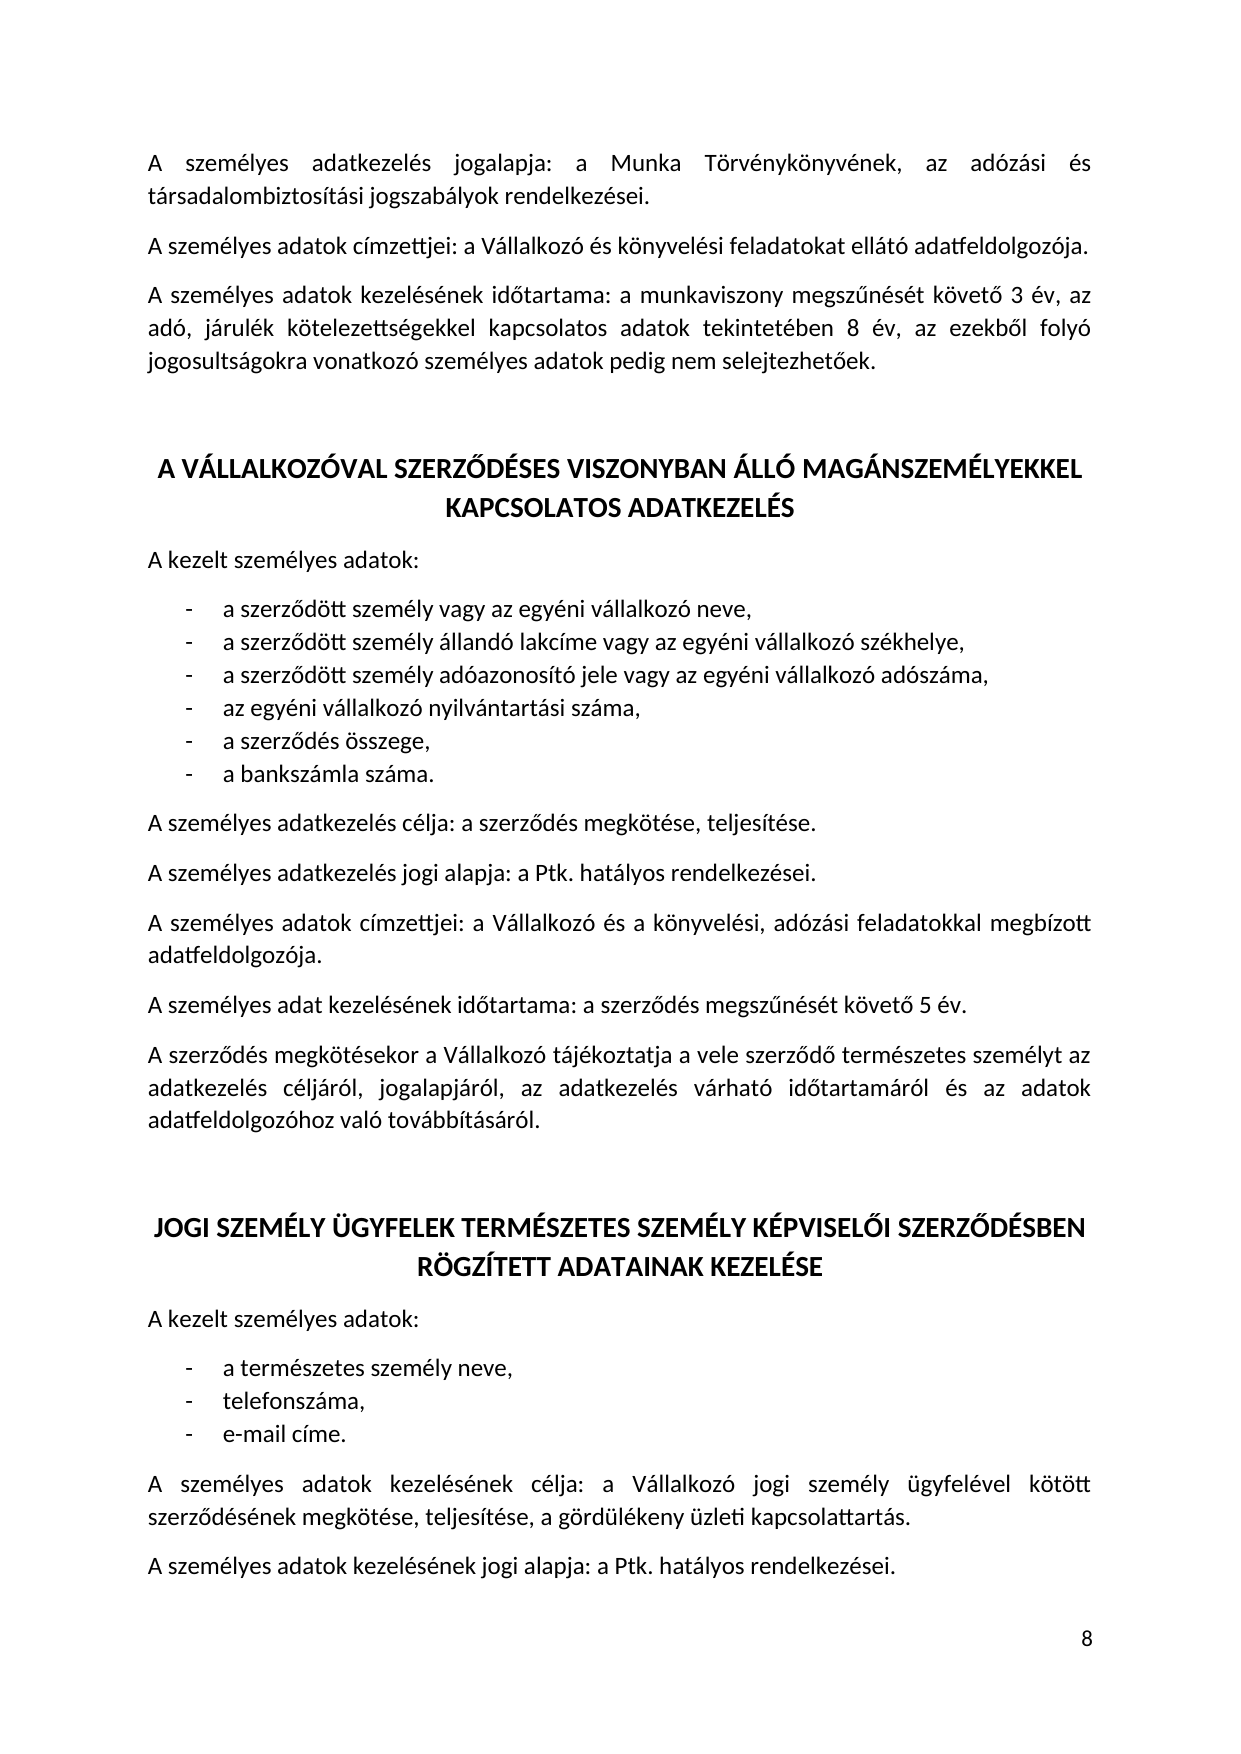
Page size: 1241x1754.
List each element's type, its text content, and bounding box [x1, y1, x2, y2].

list a szerződött személy állandó lakcíme vagy az egyéni vállalkozó székhelye, [185, 626, 1093, 657]
text A személyes adatok kezelésének célja: a Vállalkozó jogi személy ügyfelével kötött szerződésének megkötése, teljesítése, a gördülékeny üzleti kapcsolattartás. [148, 1468, 1093, 1531]
list a természetes személy neve, [185, 1352, 1093, 1383]
list a szerződött személy vagy az egyéni vállalkozó neve, [185, 593, 1093, 624]
text A személyes adatkezelés jogi alapja: a Ptk. hatályos rendelkezései. [148, 857, 1093, 888]
text A személyes adatok címzettjei: a Vállalkozó és könyvelési feladatokat ellátó adatfeldolgozója. [148, 230, 1093, 261]
list a szerződött személy adóazonosító jele vagy az egyéni vállalkozó adószáma, [185, 659, 1093, 690]
list a szerződés összege, [185, 725, 1093, 756]
text A személyes adat kezelésének időtartama: a szerződés megszűnését követő 5 év. [148, 989, 1093, 1020]
text A VÁLLALKOZÓVAL SZERZŐDÉSES VISZONYBAN ÁLLÓ MAGÁNSZEMÉLYEKKEL KAPCSOLATOS ADATKEZELÉS [148, 450, 1093, 524]
list telefonszáma, [185, 1385, 1093, 1416]
text A személyes adatok címzettjei: a Vállalkozó és a könyvelési, adózási feladatokkal megbízott adatfeldolgozója. [148, 907, 1093, 970]
text A személyes adatok kezelésének időtartama: a munkaviszony megszűnését követő 3 év, az adó, járulék kötelezettségekkel kapcsolatos adatok tekintetében 8 év, az ezekből folyó jogosultságokra vonatkozó személyes adatok pedig nem selejtezhetőek. [148, 280, 1093, 376]
text A kezelt személyes adatok: [148, 544, 1093, 574]
text A kezelt személyes adatok: [148, 1303, 1093, 1333]
text A személyes adatkezelés célja: a szerződés megkötése, teljesítése. [148, 807, 1093, 838]
list az egyéni vállalkozó nyilvántartási száma, [185, 692, 1093, 723]
text A személyes adatkezelés jogalapja: a Munka Törvénykönyvének, az adózási és társadalombiztosítási jogszabályok rendelkezései. [148, 148, 1093, 211]
list a bankszámla száma. [185, 758, 1093, 788]
text JOGI SZEMÉLY ÜGYFELEK TERMÉSZETES SZEMÉLY KÉPVISELŐI SZERZŐDÉSBEN RÖGZÍTETT ADATAINAK KEZELÉSE [148, 1209, 1093, 1283]
text A szerződés megkötésekor a Vállalkozó tájékoztatja a vele szerződő természetes személyt az adatkezelés céljáról, jogalapjáról, az adatkezelés várható időtartamáról és az adatok adatfeldolgozóhoz való továbbításáról. [148, 1039, 1093, 1135]
list e-mail címe. [185, 1418, 1093, 1449]
text A személyes adatok kezelésének jogi alapja: a Ptk. hatályos rendelkezései. [148, 1550, 1093, 1581]
